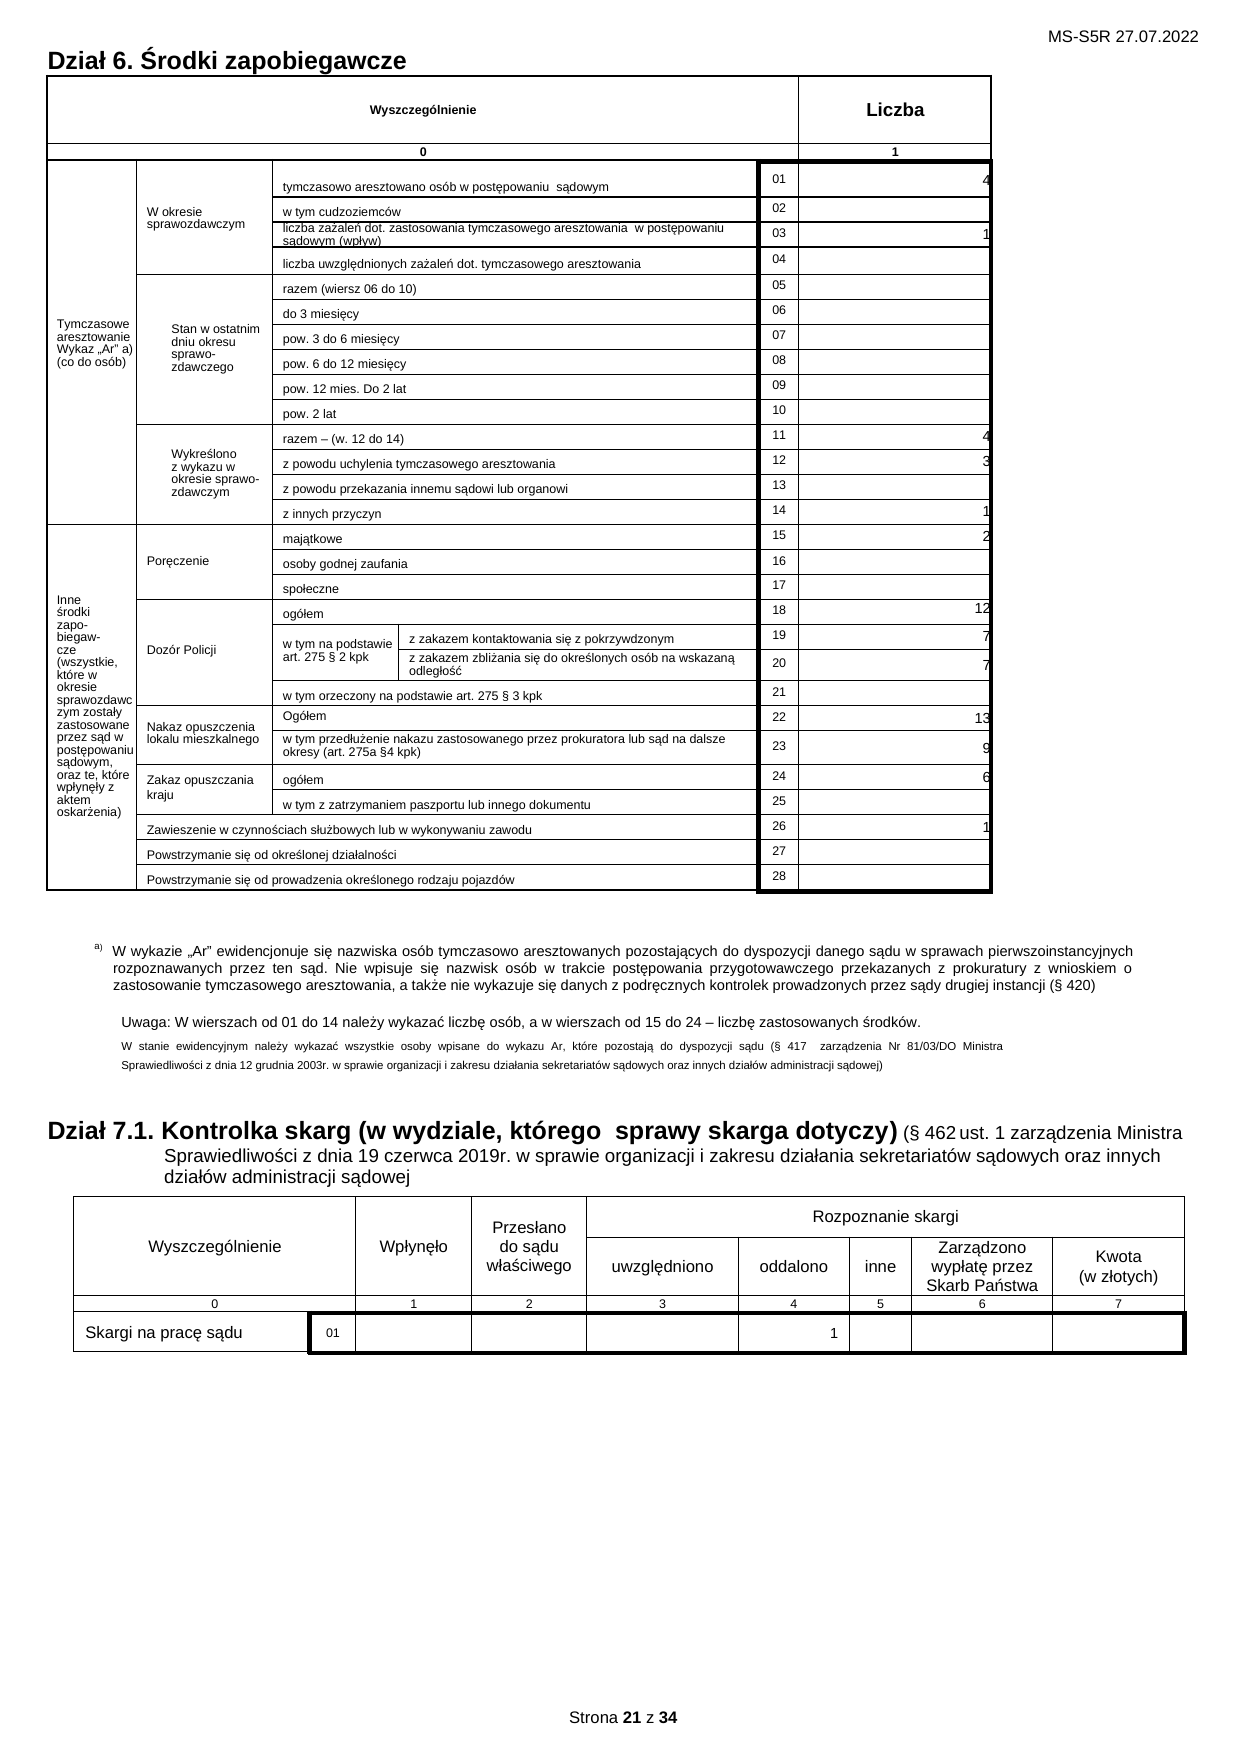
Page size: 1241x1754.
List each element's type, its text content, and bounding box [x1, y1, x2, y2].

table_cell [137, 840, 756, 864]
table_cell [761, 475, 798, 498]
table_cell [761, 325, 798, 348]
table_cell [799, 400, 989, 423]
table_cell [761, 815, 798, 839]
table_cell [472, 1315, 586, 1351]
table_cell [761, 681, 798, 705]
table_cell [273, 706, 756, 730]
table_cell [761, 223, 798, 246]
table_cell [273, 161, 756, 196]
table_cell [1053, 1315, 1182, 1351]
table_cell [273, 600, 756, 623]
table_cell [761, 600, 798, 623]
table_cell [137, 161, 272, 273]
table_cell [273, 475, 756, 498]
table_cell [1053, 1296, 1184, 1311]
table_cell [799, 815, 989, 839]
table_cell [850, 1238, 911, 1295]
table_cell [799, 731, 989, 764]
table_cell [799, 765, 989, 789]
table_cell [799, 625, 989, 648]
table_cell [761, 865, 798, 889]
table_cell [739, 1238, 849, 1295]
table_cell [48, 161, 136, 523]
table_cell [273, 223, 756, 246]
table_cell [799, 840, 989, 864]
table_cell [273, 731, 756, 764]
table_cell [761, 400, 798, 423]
text W stanie ewidencyjnym należy wykazać wszystkie osoby wpisane do wykazu Ar, które pozostają do dyspozycji sądu (§ 417 zarządzenia Nr 81/03/DO Ministra Sprawiedliwości z dnia 12 grudnia 2003r. w sprawie organizacji i zakresu działania sekretariatów sądowych oraz innych działów administracji sądowej) [121, 1039, 1004, 1072]
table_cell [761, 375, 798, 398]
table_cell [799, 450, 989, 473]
text Uwaga: W wierszach od 01 do 14 należy wykazać liczbę osób, a w wierszach od 15 do 24 – liczbę zastosowanych środków. [121, 1014, 1199, 1031]
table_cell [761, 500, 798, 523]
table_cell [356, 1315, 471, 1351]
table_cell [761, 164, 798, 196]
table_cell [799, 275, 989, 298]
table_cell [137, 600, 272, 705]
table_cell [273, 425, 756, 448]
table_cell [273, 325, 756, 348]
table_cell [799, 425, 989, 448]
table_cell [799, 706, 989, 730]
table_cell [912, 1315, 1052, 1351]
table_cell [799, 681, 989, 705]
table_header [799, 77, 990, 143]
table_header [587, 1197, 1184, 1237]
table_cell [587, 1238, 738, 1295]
text a) W wykazie „Ar” ewidencjonuje się nazwiska osób tymczasowo aresztowanych pozostających do dyspozycji danego sądu w sprawach pierwszoinstancyjnych rozpoznawanych przez ten sąd. Nie wpisuje się nazwisk osób w trakcie postępowania przygotowawczego przekazanych z prokuratury z wnioskiem o zastosowanie tymczasowego aresztowania, a także nie wykazuje się danych z podręcznych kontrolek prowadzonych przez sądy drugiej instancji (§ 420) [94, 940, 1135, 993]
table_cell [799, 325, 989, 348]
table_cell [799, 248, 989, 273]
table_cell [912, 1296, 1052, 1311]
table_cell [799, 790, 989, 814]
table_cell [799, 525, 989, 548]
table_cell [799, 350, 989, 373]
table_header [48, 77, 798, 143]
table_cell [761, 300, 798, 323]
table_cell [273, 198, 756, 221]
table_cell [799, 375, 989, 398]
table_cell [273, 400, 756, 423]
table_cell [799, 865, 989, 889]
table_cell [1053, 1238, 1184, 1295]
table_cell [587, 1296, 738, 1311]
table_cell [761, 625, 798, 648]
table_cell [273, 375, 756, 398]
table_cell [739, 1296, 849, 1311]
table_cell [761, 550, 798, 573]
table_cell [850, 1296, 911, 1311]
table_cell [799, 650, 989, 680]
text Dział 7.1. Kontrolka skarg (w wydziale, którego sprawy skarga dotyczy) (§ 462 ust. 1 zarządzenia Ministra Sprawiedliwości z dnia 19 czerwca 2019r. w sprawie organizacji i zakresu działania sekretariatów sądowych oraz innych działów administracji sądowej [47, 1116, 1199, 1188]
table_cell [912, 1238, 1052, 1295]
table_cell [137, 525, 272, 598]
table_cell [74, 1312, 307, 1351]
text Dział 6. Środki zapobiegawcze [47, 46, 1199, 74]
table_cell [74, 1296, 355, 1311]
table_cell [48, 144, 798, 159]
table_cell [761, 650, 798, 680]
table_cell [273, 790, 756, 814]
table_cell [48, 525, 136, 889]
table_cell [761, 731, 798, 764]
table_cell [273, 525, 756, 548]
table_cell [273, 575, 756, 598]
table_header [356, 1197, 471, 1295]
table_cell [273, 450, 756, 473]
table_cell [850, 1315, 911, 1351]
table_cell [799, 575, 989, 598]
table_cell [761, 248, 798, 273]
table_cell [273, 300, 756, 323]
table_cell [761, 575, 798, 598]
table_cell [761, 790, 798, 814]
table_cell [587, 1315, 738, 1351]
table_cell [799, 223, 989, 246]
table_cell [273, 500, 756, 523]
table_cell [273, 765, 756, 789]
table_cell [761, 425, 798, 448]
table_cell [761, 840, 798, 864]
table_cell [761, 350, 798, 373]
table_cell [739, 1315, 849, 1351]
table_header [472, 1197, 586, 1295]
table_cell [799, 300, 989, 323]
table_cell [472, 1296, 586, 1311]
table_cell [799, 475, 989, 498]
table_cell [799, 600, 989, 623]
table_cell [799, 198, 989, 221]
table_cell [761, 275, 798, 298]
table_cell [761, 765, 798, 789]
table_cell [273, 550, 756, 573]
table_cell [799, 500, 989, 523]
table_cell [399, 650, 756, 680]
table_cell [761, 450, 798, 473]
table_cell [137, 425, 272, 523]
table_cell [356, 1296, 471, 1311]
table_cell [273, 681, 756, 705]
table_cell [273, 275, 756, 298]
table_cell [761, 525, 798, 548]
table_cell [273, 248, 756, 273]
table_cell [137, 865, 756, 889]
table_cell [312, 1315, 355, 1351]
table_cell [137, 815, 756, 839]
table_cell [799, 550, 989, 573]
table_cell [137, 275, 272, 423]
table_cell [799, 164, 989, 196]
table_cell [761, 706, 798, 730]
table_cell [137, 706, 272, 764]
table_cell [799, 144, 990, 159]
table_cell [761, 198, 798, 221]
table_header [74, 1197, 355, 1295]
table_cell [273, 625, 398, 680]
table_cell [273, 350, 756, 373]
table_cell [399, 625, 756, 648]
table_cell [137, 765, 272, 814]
